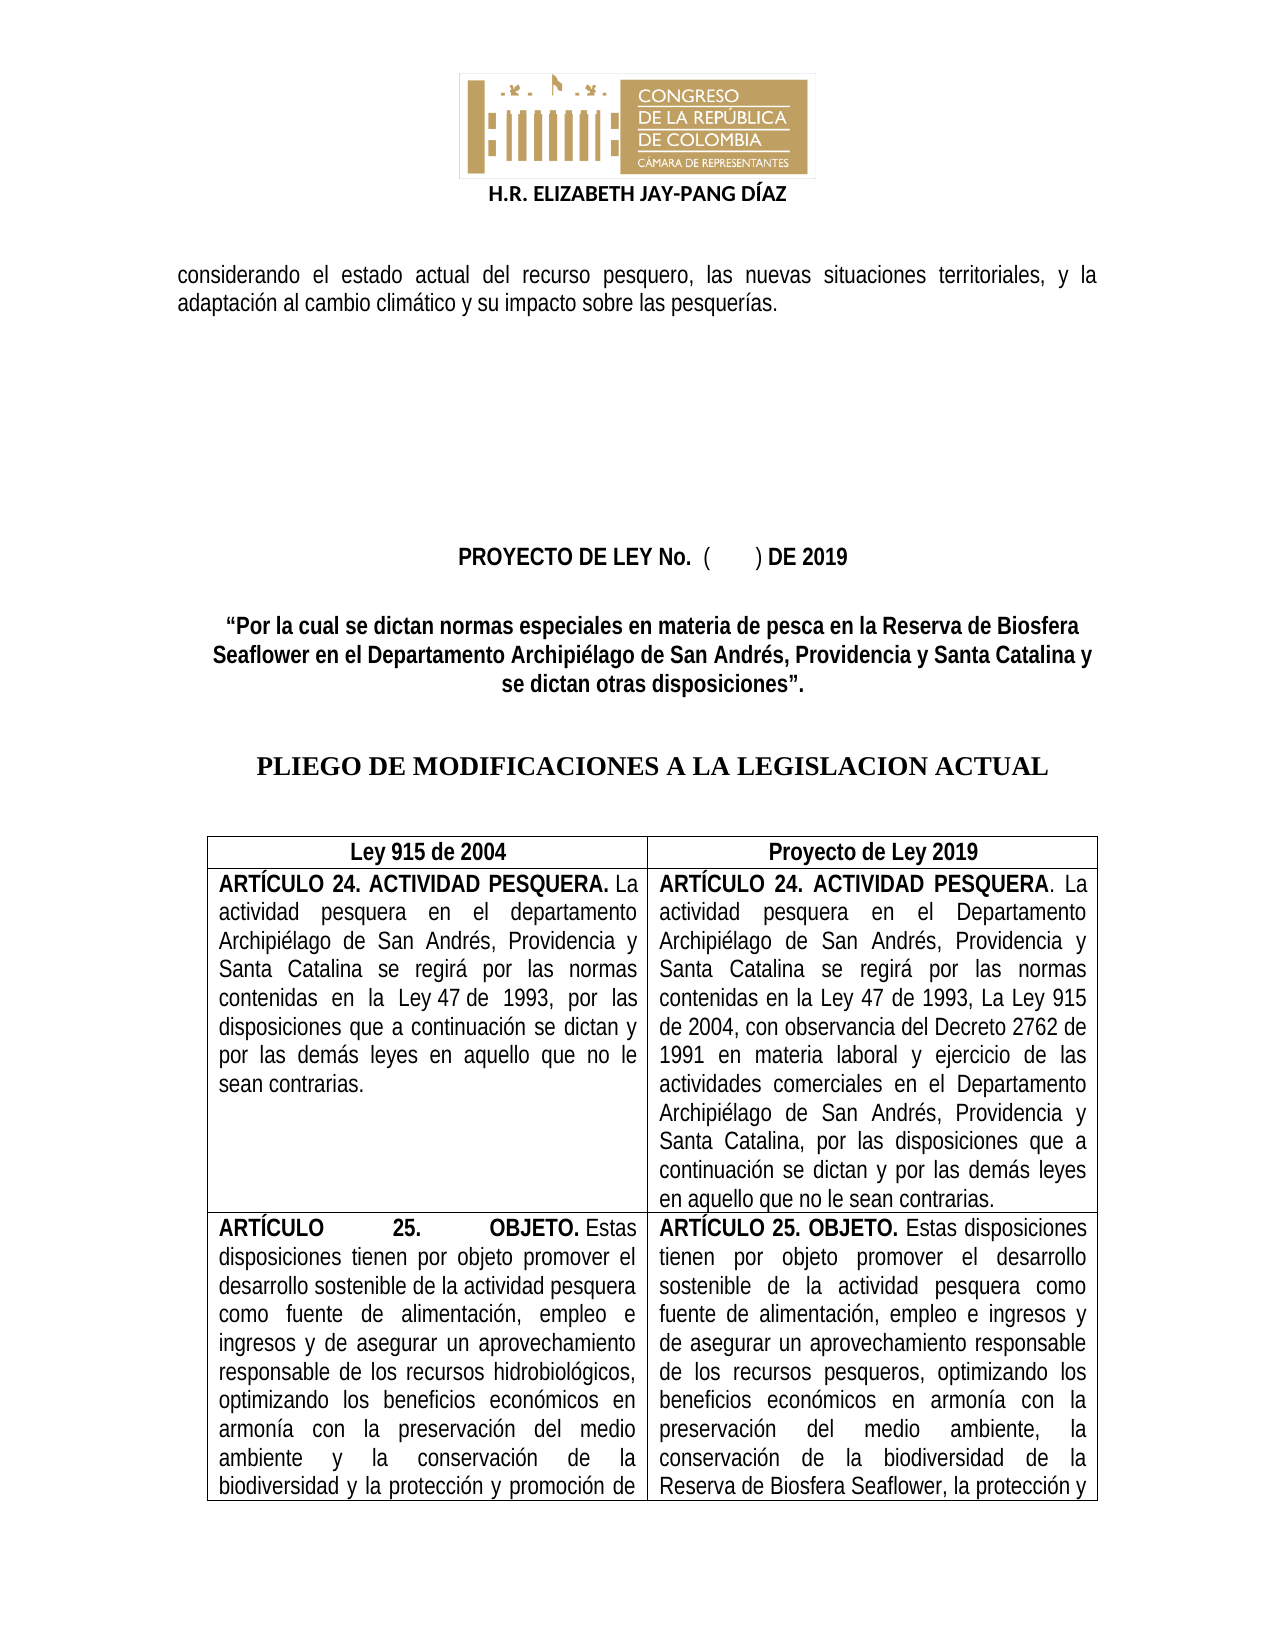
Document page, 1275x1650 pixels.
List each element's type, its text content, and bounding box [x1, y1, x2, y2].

table_cell ARTÍCULO 24. ACTIVIDAD PESQUERA. La actividad pesquera en el Departamento Archipiélago de San Andrés, Providencia y Santa Catalina se regirá por las normas contenidas en la Ley 47 de 1993, La Ley 915 de 2004, con observancia del Decreto 2762 de 1991 en materia laboral y ejercicio de las actividades comerciales en el Departamento Archipiélago de San Andrés, Providencia y Santa Catalina, por las disposiciones que a continuación se dictan y por las demás leyes en aquello que no le sean contrarias. [648, 869, 1097, 1212]
text PROYECTO DE LEY No. ( ) DE 2019 [207, 542, 1099, 571]
text “Por la cual se dictan normas especiales en materia de pesca en la Reserva de Biosfera Seaflower en el Departamento Archipiélago de San Andrés, Providencia y Santa Catalina y se dictan otras disposiciones”. [207, 611, 1099, 697]
table_cell ARTÍCULO 24. ACTIVIDAD PESQUERA. La actividad pesquera en el departamento Archipiélago de San Andrés, Providencia y Santa Catalina se regirá por las normas contenidas en la Ley 47 de 1993, por las disposiciones que a continuación se dictan y por las demás leyes en aquello que no le sean contrarias. [208, 869, 647, 1212]
text PLIEGO DE MODIFICACIONES A LA LEGISLACION ACTUAL [207, 753, 1099, 781]
table_header Proyecto de Ley 2019 [648, 837, 1097, 867]
picture [459, 73, 816, 179]
table_header Ley 915 de 2004 [208, 837, 647, 867]
